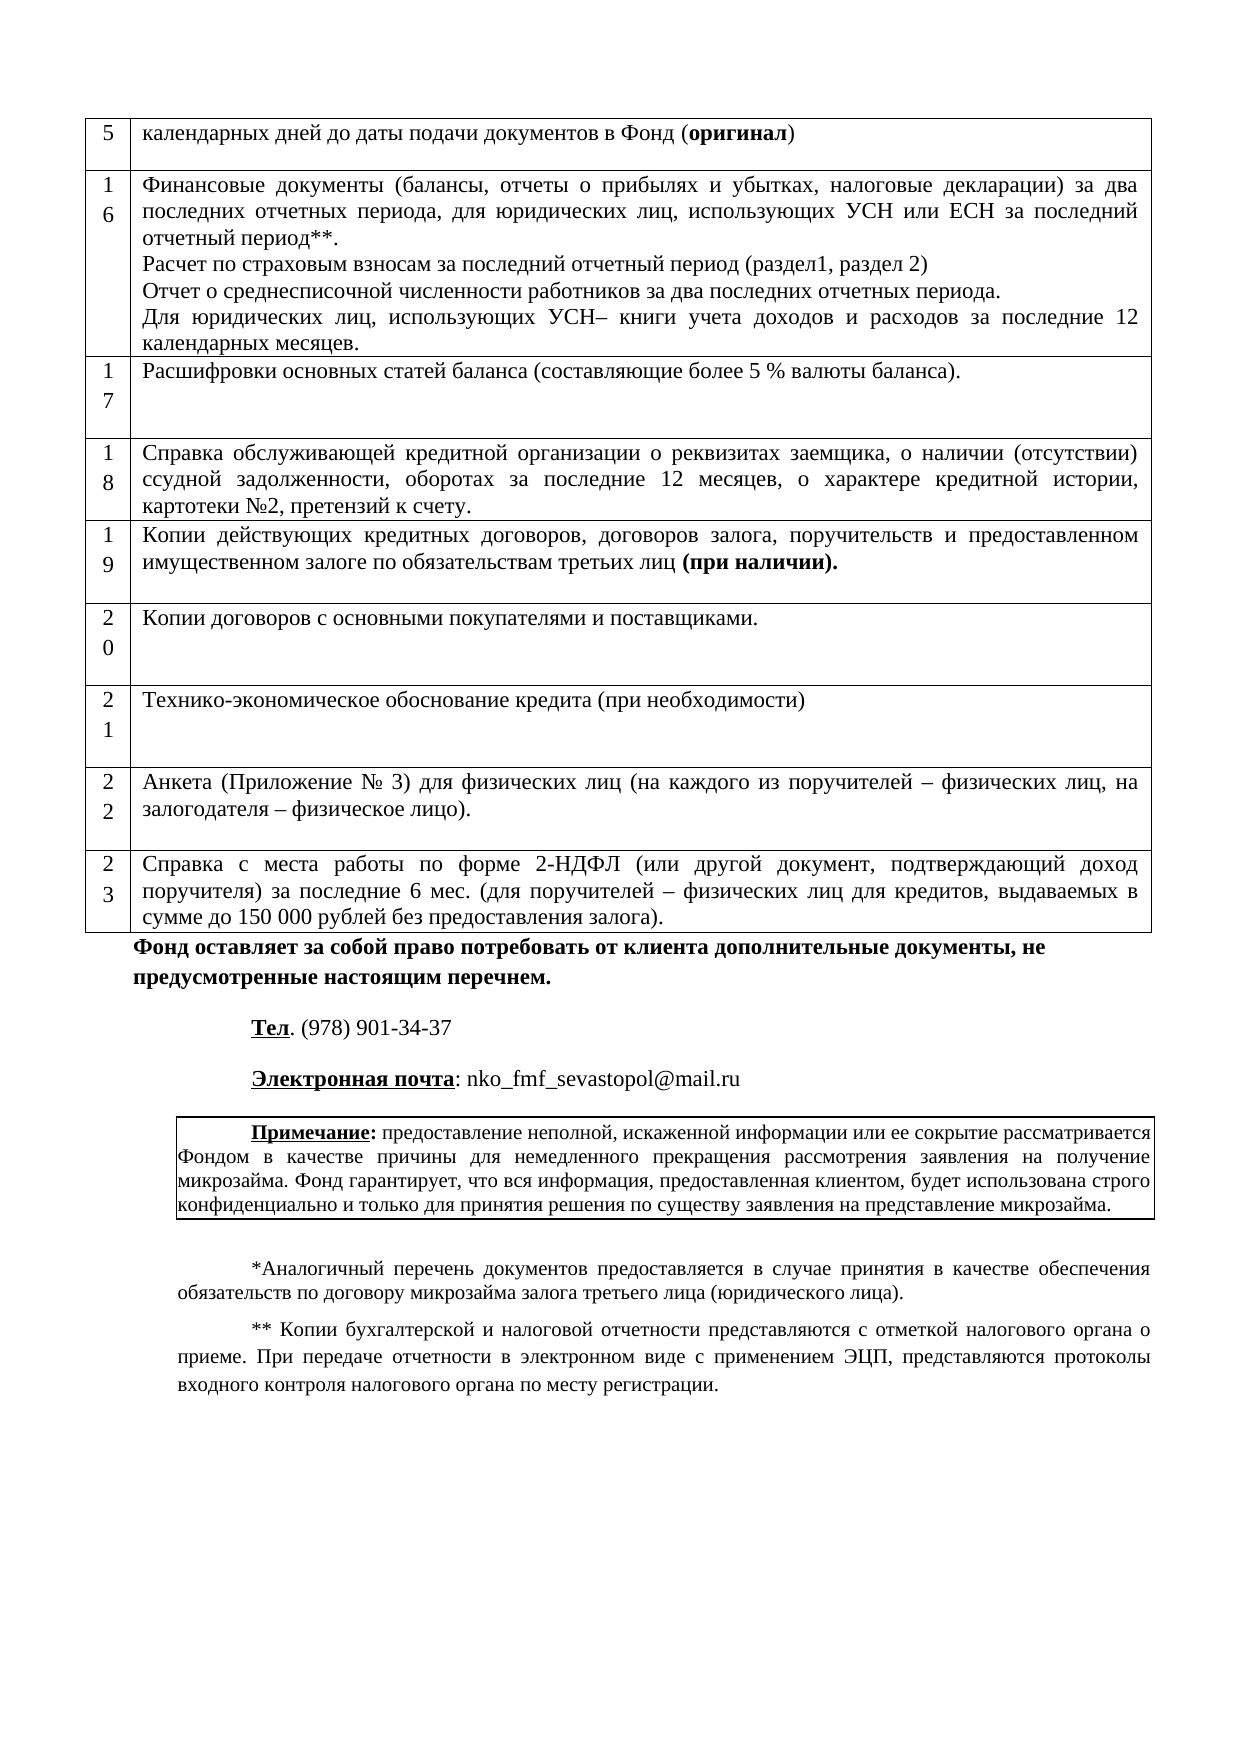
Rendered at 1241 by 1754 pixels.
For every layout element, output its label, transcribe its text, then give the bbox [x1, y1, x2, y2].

text Примечание: предоставление неполной, искаженной информации или ее сокрытие рассматривается Фондом в качестве причины для немедленного прекращения рассмотрения заявления на получение микрозайма. Фонд гарантирует, что вся информация, предоставленная клиентом, будет использована строго конфиденциально и только для принятия решения по существу заявления на представление микрозайма. [177, 1118, 1154, 1218]
table_cell 17 [86, 357, 130, 438]
text Тел. (978) 901-34-37 [177, 1014, 1152, 1040]
table_cell Копии действующих кредитных договоров, договоров залога, поручительств и предоставленном имущественном залоге по обязательствам третьих лиц (при наличии). [131, 521, 1151, 603]
text Фонд оставляет за собой право потребовать от клиента дополнительные документы, не предусмотренные настоящим перечнем. [133, 933, 1152, 989]
table_cell Справка обслуживающей кредитной организации о реквизитах заемщика, о наличии (отсутствии) ссудной задолженности, оборотах за последние 12 месяцев, о характере кредитной истории, картотеки №2, претензий к счету. [131, 439, 1151, 520]
table_cell 15 [86, 119, 130, 170]
table_cell 21 [86, 686, 130, 767]
table_cell Копии договоров с основными покупателями и поставщиками. [131, 604, 1151, 685]
table_cell Технико-экономическое обоснование кредита (при необходимости) [131, 686, 1151, 767]
table_cell 19 [86, 521, 130, 603]
table_cell 23 [86, 851, 130, 932]
table_cell 18 [86, 439, 130, 520]
table_cell 22 [86, 768, 130, 849]
table_cell 20 [86, 604, 130, 685]
table_cell Справка с места работы по форме 2-НДФЛ (или другой документ, подтверждающий доход поручителя) за последние 6 мес. (для поручителей – физических лиц для кредитов, выдаваемых в сумме до 150 000 рублей без предоставления залога). [131, 851, 1151, 932]
text Электронная почта: nko_fmf_sevastopol@mail.ru [177, 1065, 1152, 1091]
table_cell Расшифровки основных статей баланса (составляющие более 5 % валюты баланса). [131, 357, 1151, 438]
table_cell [131, 119, 1151, 170]
text ** Копии бухгалтерской и налоговой отчетности представляются с отметкой налогового органа о приеме. При передаче отчетности в электронном виде с применением ЭЦП, представляются протоколы входного контроля налогового органа по месту регистрации. [177, 1317, 1152, 1396]
text *Аналогичный перечень документов предоставляется в случае принятия в качестве обеспечения обязательств по договору микрозайма залога третьего лица (юридического лица). [177, 1256, 1152, 1304]
table_cell 16 [86, 171, 130, 356]
table_cell Финансовые документы (балансы, отчеты о прибылях и убытках, налоговые декларации) за два последних отчетных периода, для юридических лиц, использующих УСН или ЕСН за последний отчетный период**. Расчет по страховым взносам за последний отчетный период (раздел1, раздел 2) Отчет о среднесписочной численности работников за два последних отчетных периода. Для юридических лиц, использующих УСН– книги учета доходов и расходов за последние 12 календарных месяцев. [131, 171, 1151, 356]
table_cell Анкета (Приложение № 3) для физических лиц (на каждого из поручителей – физических лиц, на залогодателя – физическое лицо). [131, 768, 1151, 849]
